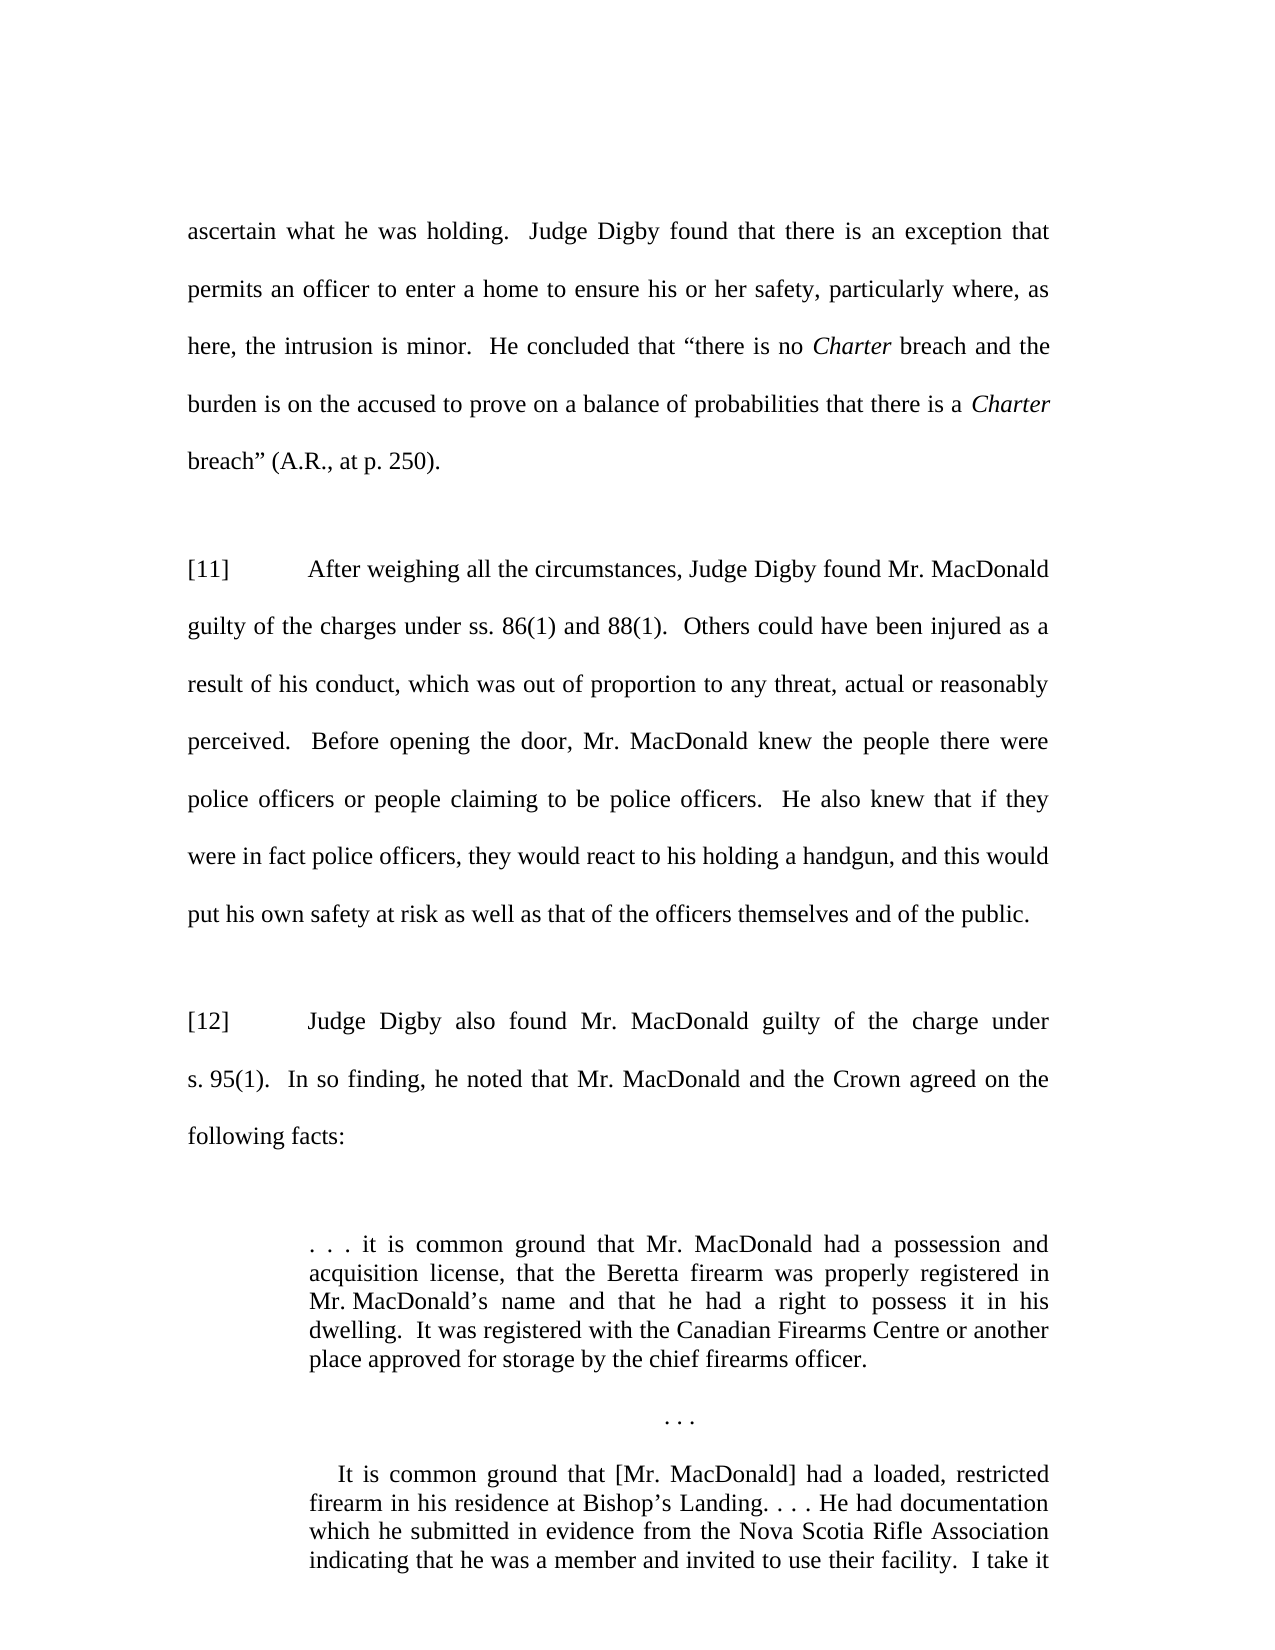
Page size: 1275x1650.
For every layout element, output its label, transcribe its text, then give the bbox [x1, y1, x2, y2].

text . . . it is common ground that Mr. MacDonald had a possession and acquisition license, that the Beretta firearm was properly registered in Mr. MacDonald’s name and that he had a right to possess it in his dwelling. It was registered with the Canadian Firearms Centre or another place approved for storage by the chief firearms officer. [309, 1229, 1050, 1373]
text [187, 216, 1050, 475]
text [309, 1459, 1050, 1574]
text After weighing all the circumstances, Judge Digby found Mr. MacDonald guilty of the charges under ss. 86(1) and 88(1). Others could have been injured as a result of his conduct, which was out of proportion to any threat, actual or reasonably perceived. Before opening the door, Mr. MacDonald knew the people there were police officers or people claiming to be police officers. He also knew that if they were in fact police officers, they would react to his holding a handgun, and this would put his own safety at risk as well as that of the officers themselves and of the public. [187, 554, 1050, 928]
text Judge Digby also found Mr. MacDonald guilty of the charge under s. 95(1). In so finding, he noted that Mr. MacDonald and the Crown agreed on the following facts: [187, 1006, 1050, 1150]
text . . . [309, 1401, 1050, 1430]
